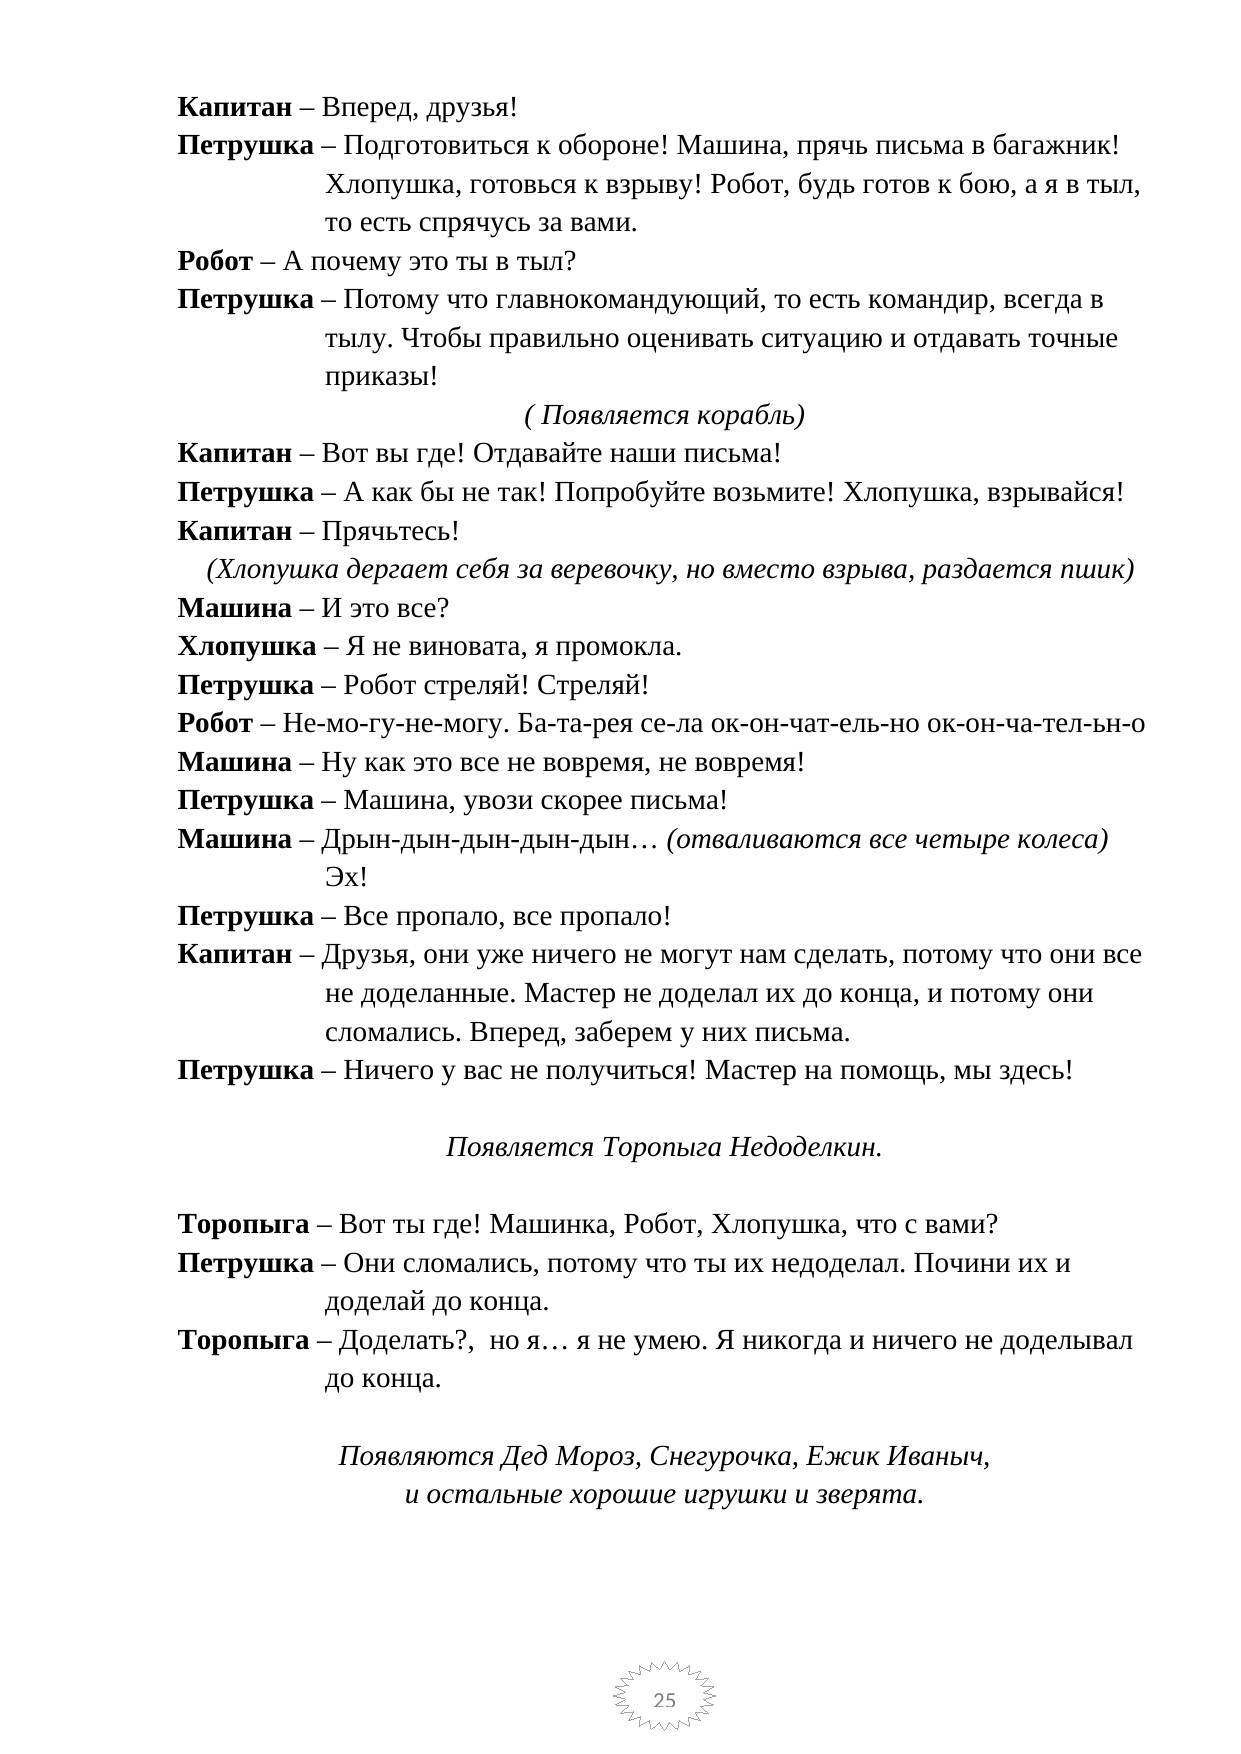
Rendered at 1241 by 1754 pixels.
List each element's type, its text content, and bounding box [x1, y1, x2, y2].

list Петрушка – А как бы не так! Попробуйте возьмите! Хлопушка, взрывайся! [177, 474, 1152, 508]
list Петрушка – Они сломались, потому что ты их недоделал. Почини их и доделай до конца. [177, 1245, 1152, 1317]
list и остальные хорошие игрушки и зверята. [177, 1476, 1152, 1510]
list Появляются Дед Мороз, Снегурочка, Ежик Иваныч, [177, 1438, 1152, 1471]
list Торопыга – Доделать?, но я… я не умею. Я никогда и ничего не доделывал до конца. [177, 1322, 1152, 1394]
list Петрушка – Подготовиться к обороне! Машина, прячь письма в багажник! Хлопушка, готовься к взрыву! Робот, будь готов к бою, а я в тыл, то есть спрячусь за вами. [177, 127, 1152, 238]
list (Хлопушка дергает себя за веревочку, но вместо взрыва, раздается пшик) [177, 551, 1152, 585]
list Робот – Не-мо-гу-не-могу. Ба-та-рея се-ла ок-он-чат-ель-но ок-он-ча-тел-ьн-о [177, 705, 1152, 739]
list Петрушка – Робот стреляй! Стреляй! [177, 667, 1152, 700]
list Капитан – Прячьтесь! [177, 513, 1152, 546]
list Появляется Торопыга Недоделкин. [177, 1129, 1152, 1163]
list ( Появляется корабль) [177, 397, 1152, 431]
list Машина – Дрын-дын-дын-дын-дын… (отваливаются все четыре колеса) [177, 821, 1152, 854]
list Капитан – Вот вы где! Отдавайте наши письма! [177, 436, 1152, 469]
list Хлопушка – Я не виновата, я промокла. [177, 628, 1152, 662]
list Петрушка – Все пропало, все пропало! [177, 898, 1152, 932]
list Капитан – Вперед, друзья! [177, 89, 1152, 122]
list Машина – И это все? [177, 590, 1152, 623]
list Робот – А почему это ты в тыл? [177, 243, 1152, 276]
list Машина – Ну как это все не вовремя, не вовремя! [177, 744, 1152, 777]
list Торопыга – Вот ты где! Машинка, Робот, Хлопушка, что с вами? [177, 1206, 1152, 1240]
list Эх! [177, 859, 1152, 893]
list Капитан – Друзья, они уже ничего не могут нам сделать, потому что они все не доделанные. Мастер не доделал их до конца, и потому они сломались. Вперед, заберем у них письма. [177, 937, 1152, 1047]
list Петрушка – Машина, увози скорее письма! [177, 782, 1152, 816]
list Петрушка – Потому что главнокомандующий, то есть командир, всегда в тылу. Чтобы правильно оценивать ситуацию и отдавать точные приказы! [177, 281, 1152, 392]
list Петрушка – Ничего у вас не получиться! Мастер на помощь, мы здесь! [177, 1052, 1152, 1086]
